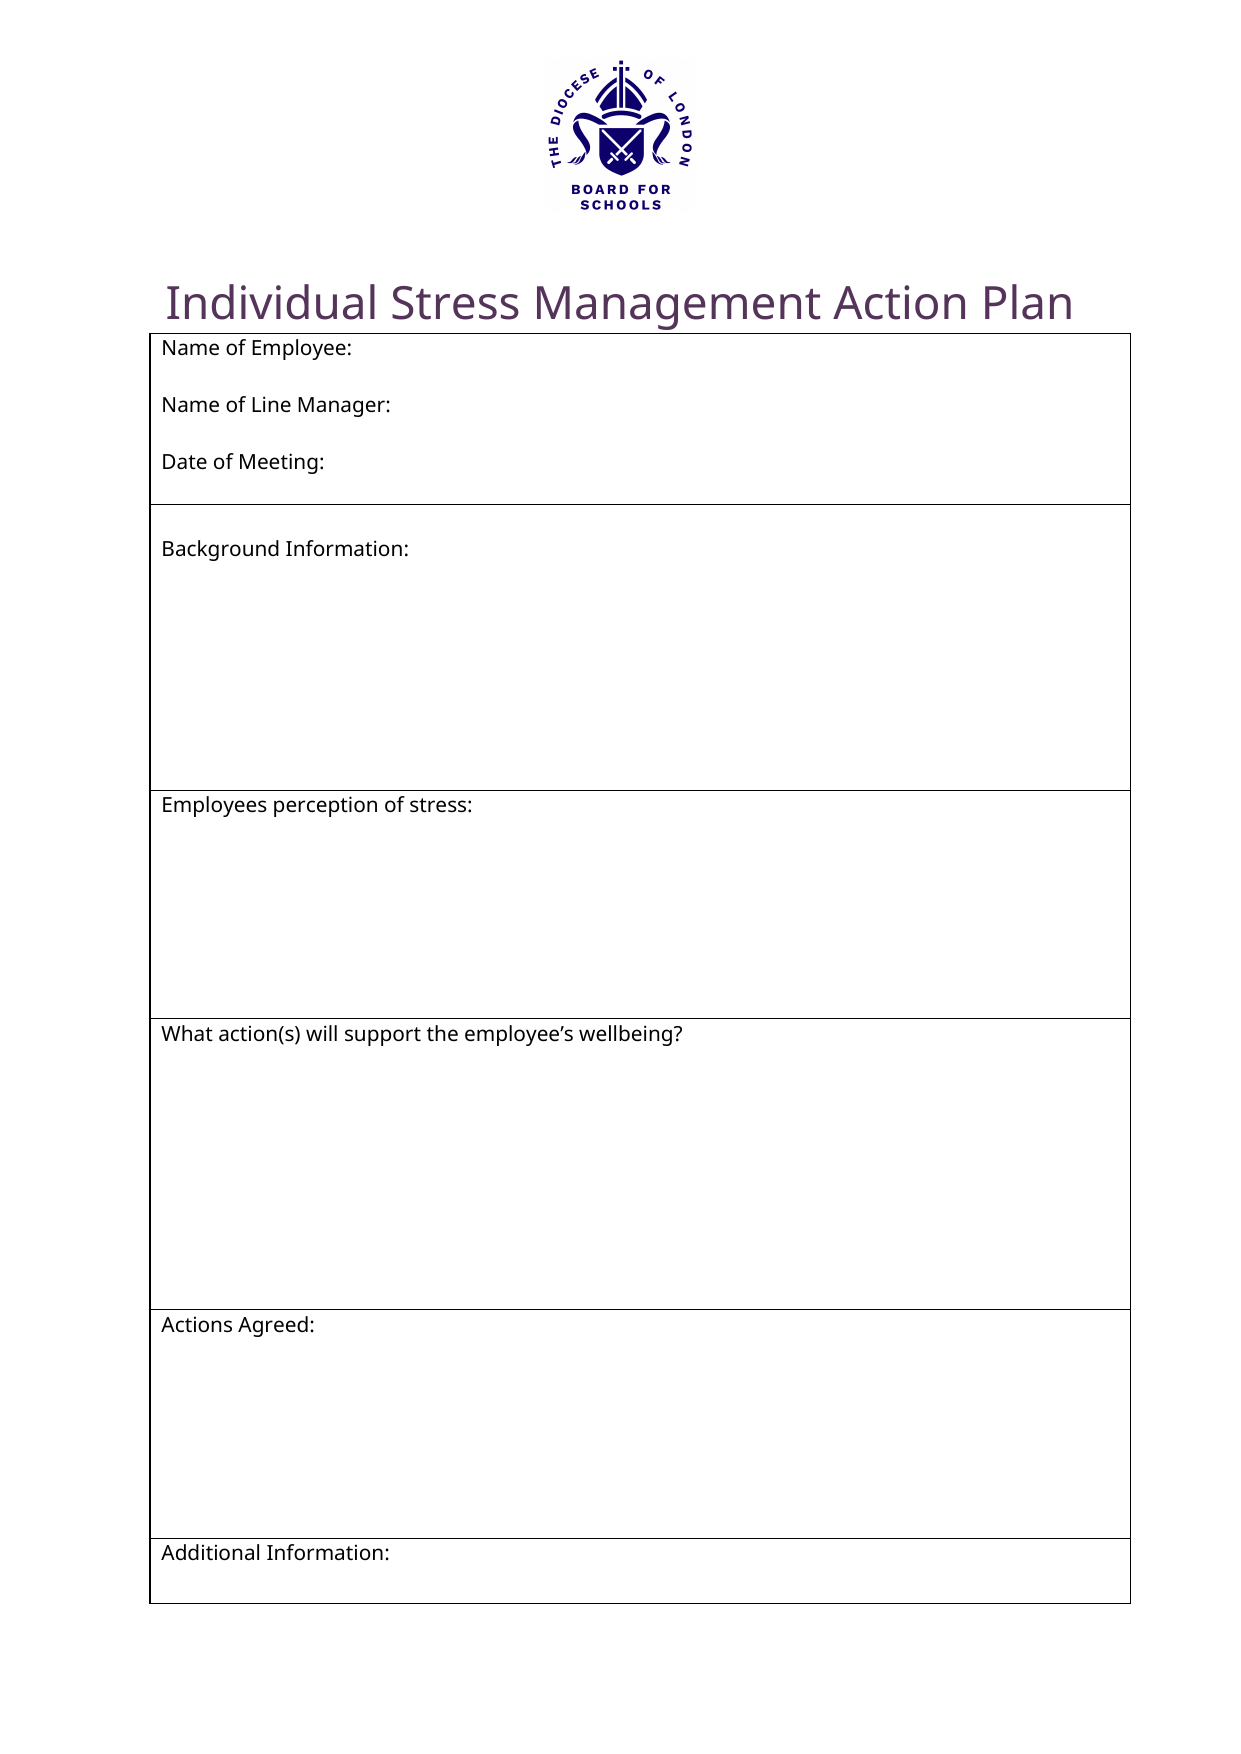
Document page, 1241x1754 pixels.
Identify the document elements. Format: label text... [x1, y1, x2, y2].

table_cell Background Information: [151, 505, 1130, 789]
table_cell Employees perception of stress: [151, 791, 1130, 1018]
text Individual Stress Management Action Plan [150, 270, 1090, 332]
table_cell Actions Agreed: [151, 1310, 1130, 1537]
table_cell Additional Information: [151, 1539, 1130, 1603]
picture [543, 59, 697, 213]
table_cell What action(s) will support the employee’s wellbeing? [151, 1019, 1130, 1309]
table_header Name of Employee: Name of Line Manager: Date of Meeting: [151, 334, 1130, 504]
